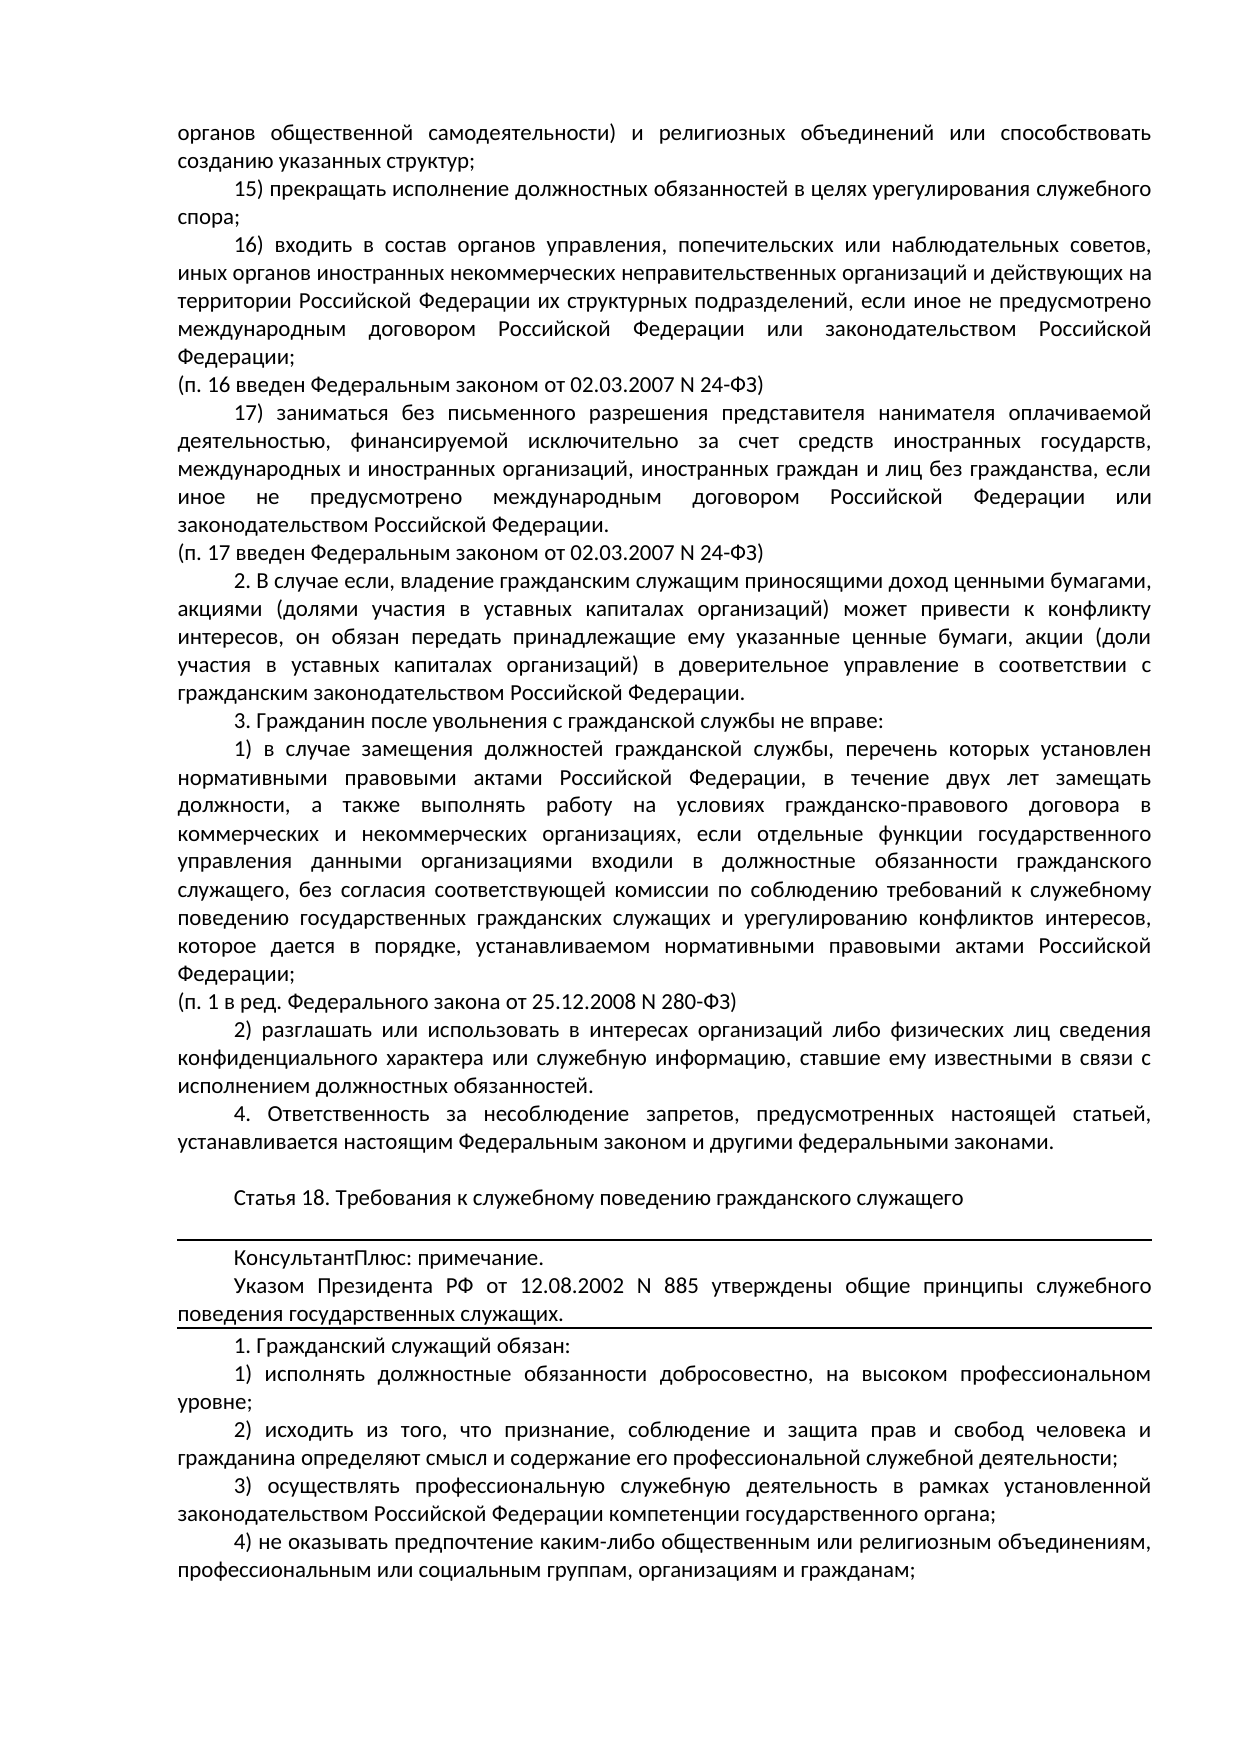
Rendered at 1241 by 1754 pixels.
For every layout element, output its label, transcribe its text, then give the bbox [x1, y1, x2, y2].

text 1) исполнять должностные обязанности добросовестно, на высоком профессиональном уровне; [177, 1359, 1152, 1415]
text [177, 118, 1152, 174]
text 16) входить в состав органов управления, попечительских или наблюдательных советов, иных органов иностранных некоммерческих неправительственных организаций и действующих на территории Российской Федерации их структурных подразделений, если иное не предусмотрено международным договором Российской Федерации или законодательством Российской Федерации; [177, 230, 1152, 370]
text 4. Ответственность за несоблюдение запретов, предусмотренных настоящей статьей, устанавливается настоящим Федеральным законом и другими федеральными законами. [177, 1099, 1152, 1155]
text 3) осуществлять профессиональную служебную деятельность в рамках установленной законодательством Российской Федерации компетенции государственного органа; [177, 1471, 1152, 1527]
text (п. 1 в ред. Федерального закона от 25.12.2008 N 280-ФЗ) [177, 987, 1152, 1015]
text 15) прекращать исполнение должностных обязанностей в целях урегулирования служебного спора; [177, 174, 1152, 230]
text Указом Президента РФ от 12.08.2002 N 885 утверждены общие принципы служебного поведения государственных служащих. [177, 1271, 1152, 1327]
text (п. 17 введен Федеральным законом от 02.03.2007 N 24-ФЗ) [177, 538, 1152, 566]
text 1) в случае замещения должностей гражданской службы, перечень которых установлен нормативными правовыми актами Российской Федерации, в течение двух лет замещать должности, а также выполнять работу на условиях гражданско-правового договора в коммерческих и некоммерческих организациях, если отдельные функции государственного управления данными организациями входили в должностные обязанности гражданского служащего, без согласия соответствующей комиссии по соблюдению требований к служебному поведению государственных гражданских служащих и урегулированию конфликтов интересов, которое дается в порядке, устанавливаемом нормативными правовыми актами Российской Федерации; [177, 734, 1152, 987]
text 2) исходить из того, что признание, соблюдение и защита прав и свобод человека и гражданина определяют смысл и содержание его профессиональной служебной деятельности; [177, 1415, 1152, 1471]
text 17) заниматься без письменного разрешения представителя нанимателя оплачиваемой деятельностью, финансируемой исключительно за счет средств иностранных государств, международных и иностранных организаций, иностранных граждан и лиц без гражданства, если иное не предусмотрено международным договором Российской Федерации или законодательством Российской Федерации. [177, 398, 1152, 538]
text 4) не оказывать предпочтение каким-либо общественным или религиозным объединениям, профессиональным или социальным группам, организациям и гражданам; [177, 1527, 1152, 1583]
text 3. Гражданин после увольнения с гражданской службы не вправе: [177, 707, 1152, 734]
text (п. 16 введен Федеральным законом от 02.03.2007 N 24-ФЗ) [177, 370, 1152, 398]
text КонсультантПлюс: примечание. [177, 1243, 1152, 1271]
text 1. Гражданский служащий обязан: [177, 1331, 1152, 1359]
text 2. В случае если, владение гражданским служащим приносящими доход ценными бумагами, акциями (долями участия в уставных капиталах организаций) может привести к конфликту интересов, он обязан передать принадлежащие ему указанные ценные бумаги, акции (доли участия в уставных капиталах организаций) в доверительное управление в соответствии с гражданским законодательством Российской Федерации. [177, 566, 1152, 707]
text Статья 18. Требования к служебному поведению гражданского служащего [177, 1183, 1152, 1211]
text 2) разглашать или использовать в интересах организаций либо физических лиц сведения конфиденциального характера или служебную информацию, ставшие ему известными в связи с исполнением должностных обязанностей. [177, 1015, 1152, 1099]
